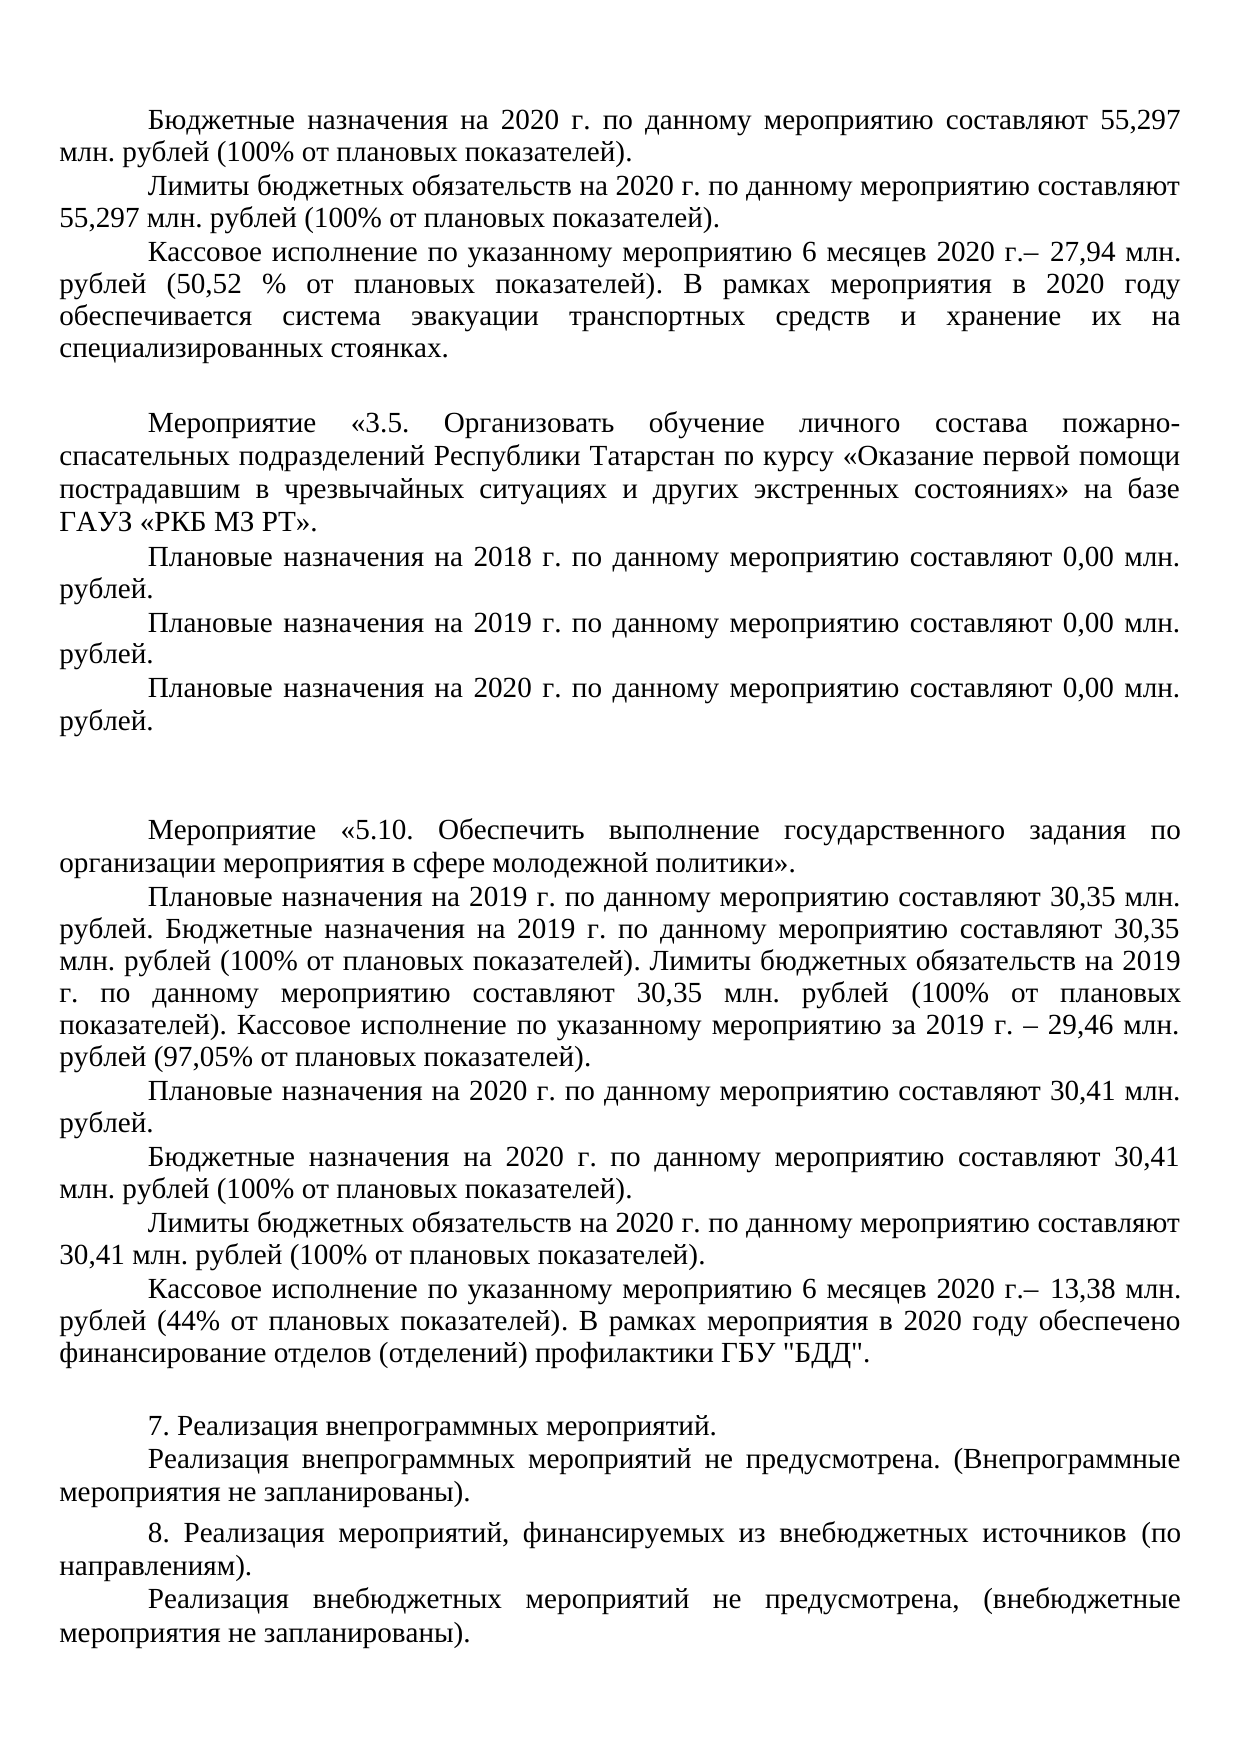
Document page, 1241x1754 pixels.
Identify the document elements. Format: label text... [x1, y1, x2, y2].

text 7. Реализация внепрограммных мероприятий. [59, 1408, 1181, 1441]
text Кассовое исполнение по указанному мероприятию 6 месяцев 2020 г.– 27,94 млн. рублей (50,52 % от плановых показателей). В рамках мероприятия в 2020 году обеспечивается система эвакуации транспортных средств и хранение их на специализированных стоянках. [59, 236, 1181, 363]
text Реализация внепрограммных мероприятий не предусмотрена. (Внепрограммные мероприятия не запланированы). [59, 1442, 1181, 1508]
text Плановые назначения на 2018 г. по данному мероприятию составляют 0,00 млн. рублей. [59, 541, 1181, 604]
text Плановые назначения на 2020 г. по данному мероприятию составляют 0,00 млн. рублей. [59, 672, 1181, 736]
text Плановые назначения на 2019 г. по данному мероприятию составляют 30,35 млн. рублей. Бюджетные назначения на 2019 г. по данному мероприятию составляют 30,35 млн. рублей (100% от плановых показателей). Лимиты бюджетных обязательств на 2019 г. по данному мероприятию составляют 30,35 млн. рублей (100% от плановых показателей). Кассовое исполнение по указанному мероприятию за 2019 г. – 29,46 млн. рублей (97,05% от плановых показателей). [59, 881, 1181, 1073]
text Реализация внебюджетных мероприятий не предусмотрена, (внебюджетные мероприятия не запланированы). [59, 1581, 1181, 1649]
text Плановые назначения на 2020 г. по данному мероприятию составляют 30,41 млн. рублей. [59, 1075, 1181, 1139]
text Бюджетные назначения на 2020 г. по данному мероприятию составляют 30,41 млн. рублей (100% от плановых показателей). [59, 1141, 1181, 1205]
text Плановые назначения на 2019 г. по данному мероприятию составляют 0,00 млн. рублей. [59, 606, 1181, 670]
text 8. Реализация мероприятий, финансируемых из внебюджетных источников (по направлениям). [59, 1516, 1181, 1581]
text Бюджетные назначения на 2020 г. по данному мероприятию составляют 55,297 млн. рублей (100% от плановых показателей). [59, 104, 1181, 168]
text Мероприятие «5.10. Обеспечить выполнение государственного задания по организации мероприятия в сфере молодежной политики». [59, 813, 1181, 879]
text Мероприятие «3.5. Организовать обучение личного состава пожарно-спасательных подразделений Республики Татарстан по курсу «Оказание первой помощи пострадавшим в чрезвычайных ситуациях и других экстренных состояниях» на базе ГАУЗ «РКБ МЗ РТ». [59, 406, 1181, 538]
text Кассовое исполнение по указанному мероприятию 6 месяцев 2020 г.– 13,38 млн. рублей (44% от плановых показателей). В рамках мероприятия в 2020 году обеспечено финансирование отделов (отделений) профилактики ГБУ "БДД". [59, 1273, 1181, 1369]
text Лимиты бюджетных обязательств на 2020 г. по данному мероприятию составляют 55,297 млн. рублей (100% от плановых показателей). [59, 170, 1181, 234]
text Лимиты бюджетных обязательств на 2020 г. по данному мероприятию составляют 30,41 млн. рублей (100% от плановых показателей). [59, 1207, 1181, 1271]
